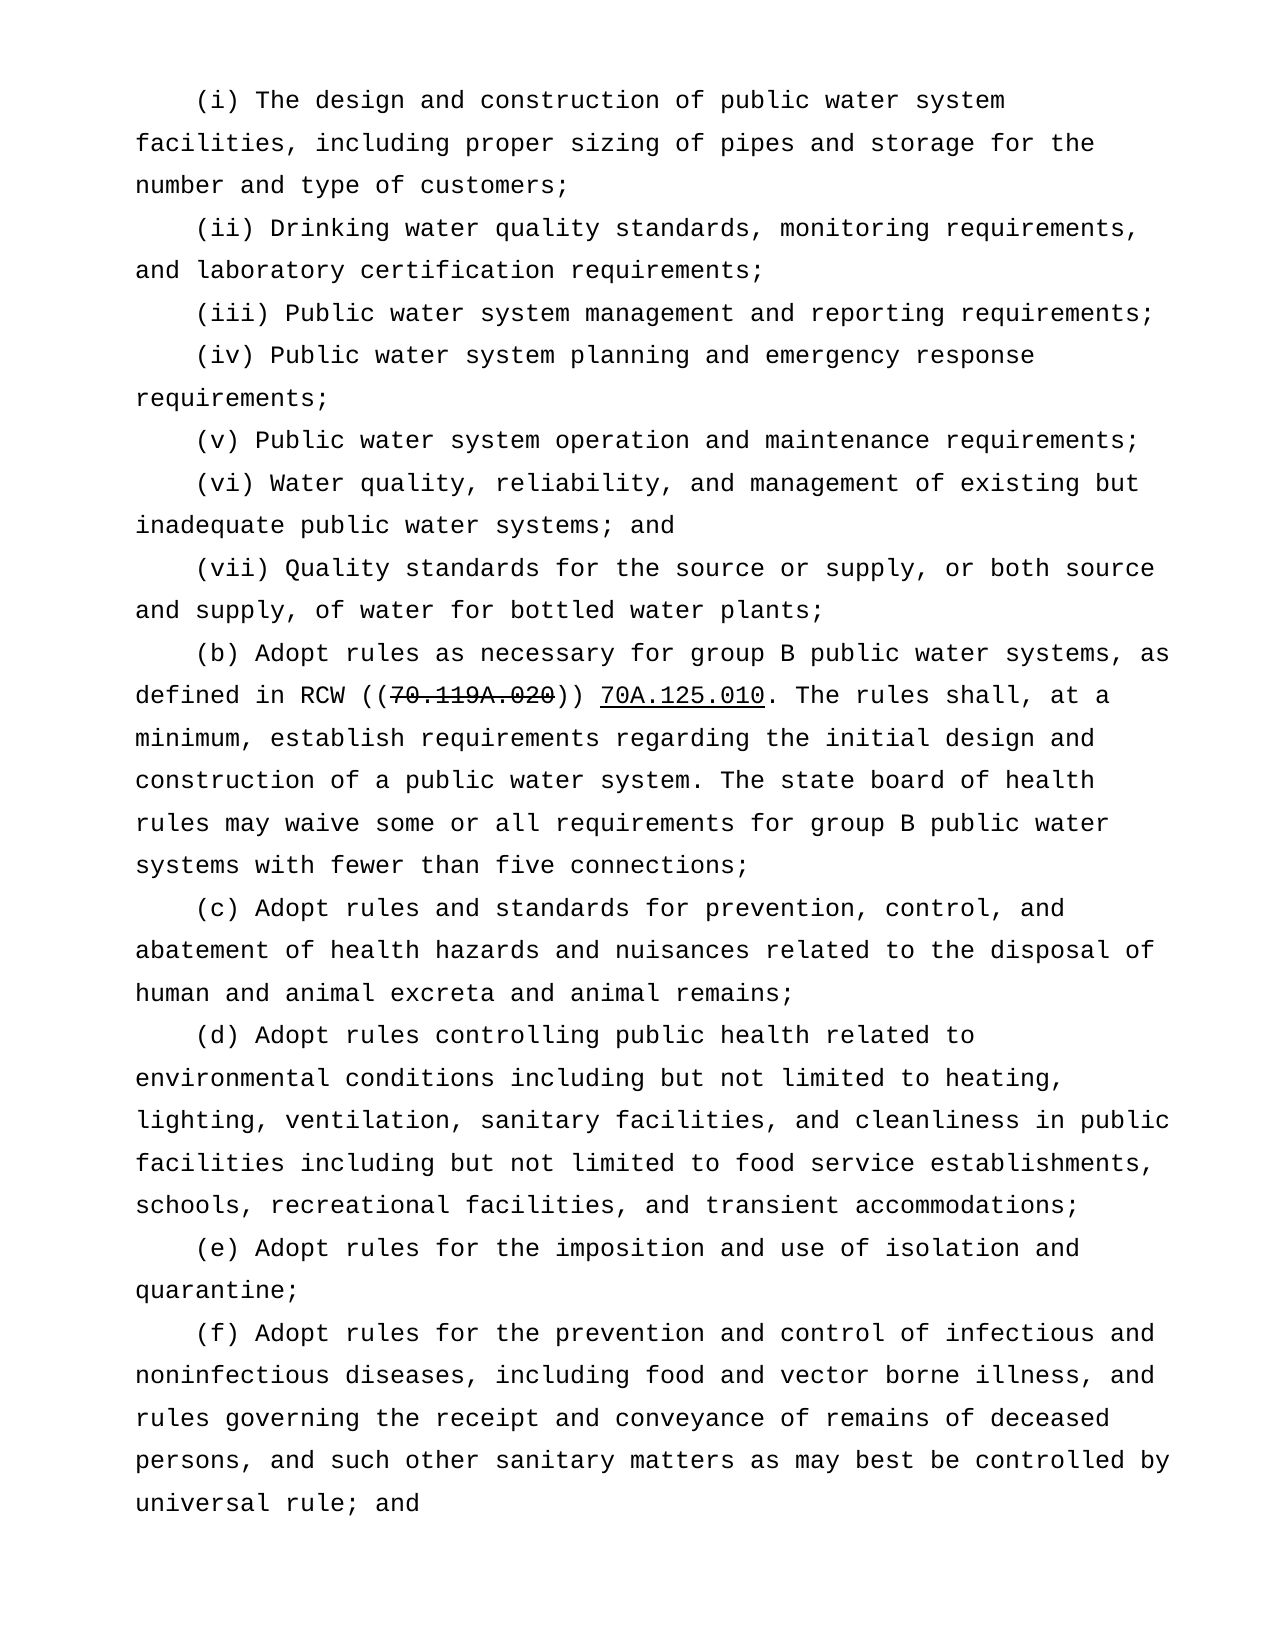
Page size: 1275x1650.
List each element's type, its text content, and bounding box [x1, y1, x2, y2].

text (v) Public water system operation and maintenance requirements; [135, 415, 1170, 457]
text (iv) Public water system planning and emergency response requirements; [135, 330, 1170, 415]
text (f) Adopt rules for the prevention and control of infectious and noninfectious diseases, including food and vector borne illness, and rules governing the receipt and conveyance of remains of deceased persons, and such other sanitary matters as may best be controlled by universal rule; and [135, 1307, 1170, 1520]
text (c) Adopt rules and standards for prevention, control, and abatement of health hazards and nuisances related to the disposal of human and animal excreta and animal remains; [135, 882, 1170, 1010]
text (iii) Public water system management and reporting requirements; [135, 287, 1170, 330]
text (i) The design and construction of public water system facilities, including proper sizing of pipes and storage for the number and type of customers; [135, 75, 1170, 202]
text (ii) Drinking water quality standards, monitoring requirements, and laboratory certification requirements; [135, 202, 1170, 287]
text (d) Adopt rules controlling public health related to environmental conditions including but not limited to heating, lighting, ventilation, sanitary facilities, and cleanliness in public facilities including but not limited to food service establishments, schools, recreational facilities, and transient accommodations; [135, 1010, 1170, 1222]
text (b) Adopt rules as necessary for group B public water systems, as defined in RCW ((70.119A.020)) 70A.125.010. The rules shall, at a minimum, establish requirements regarding the initial design and construction of a public water system. The state board of health rules may waive some or all requirements for group B public water systems with fewer than five connections; [135, 627, 1170, 882]
text (e) Adopt rules for the imposition and use of isolation and quarantine; [135, 1222, 1170, 1307]
text (vi) Water quality, reliability, and management of existing but inadequate public water systems; and [135, 457, 1170, 542]
text (vii) Quality standards for the source or supply, or both source and supply, of water for bottled water plants; [135, 542, 1170, 627]
